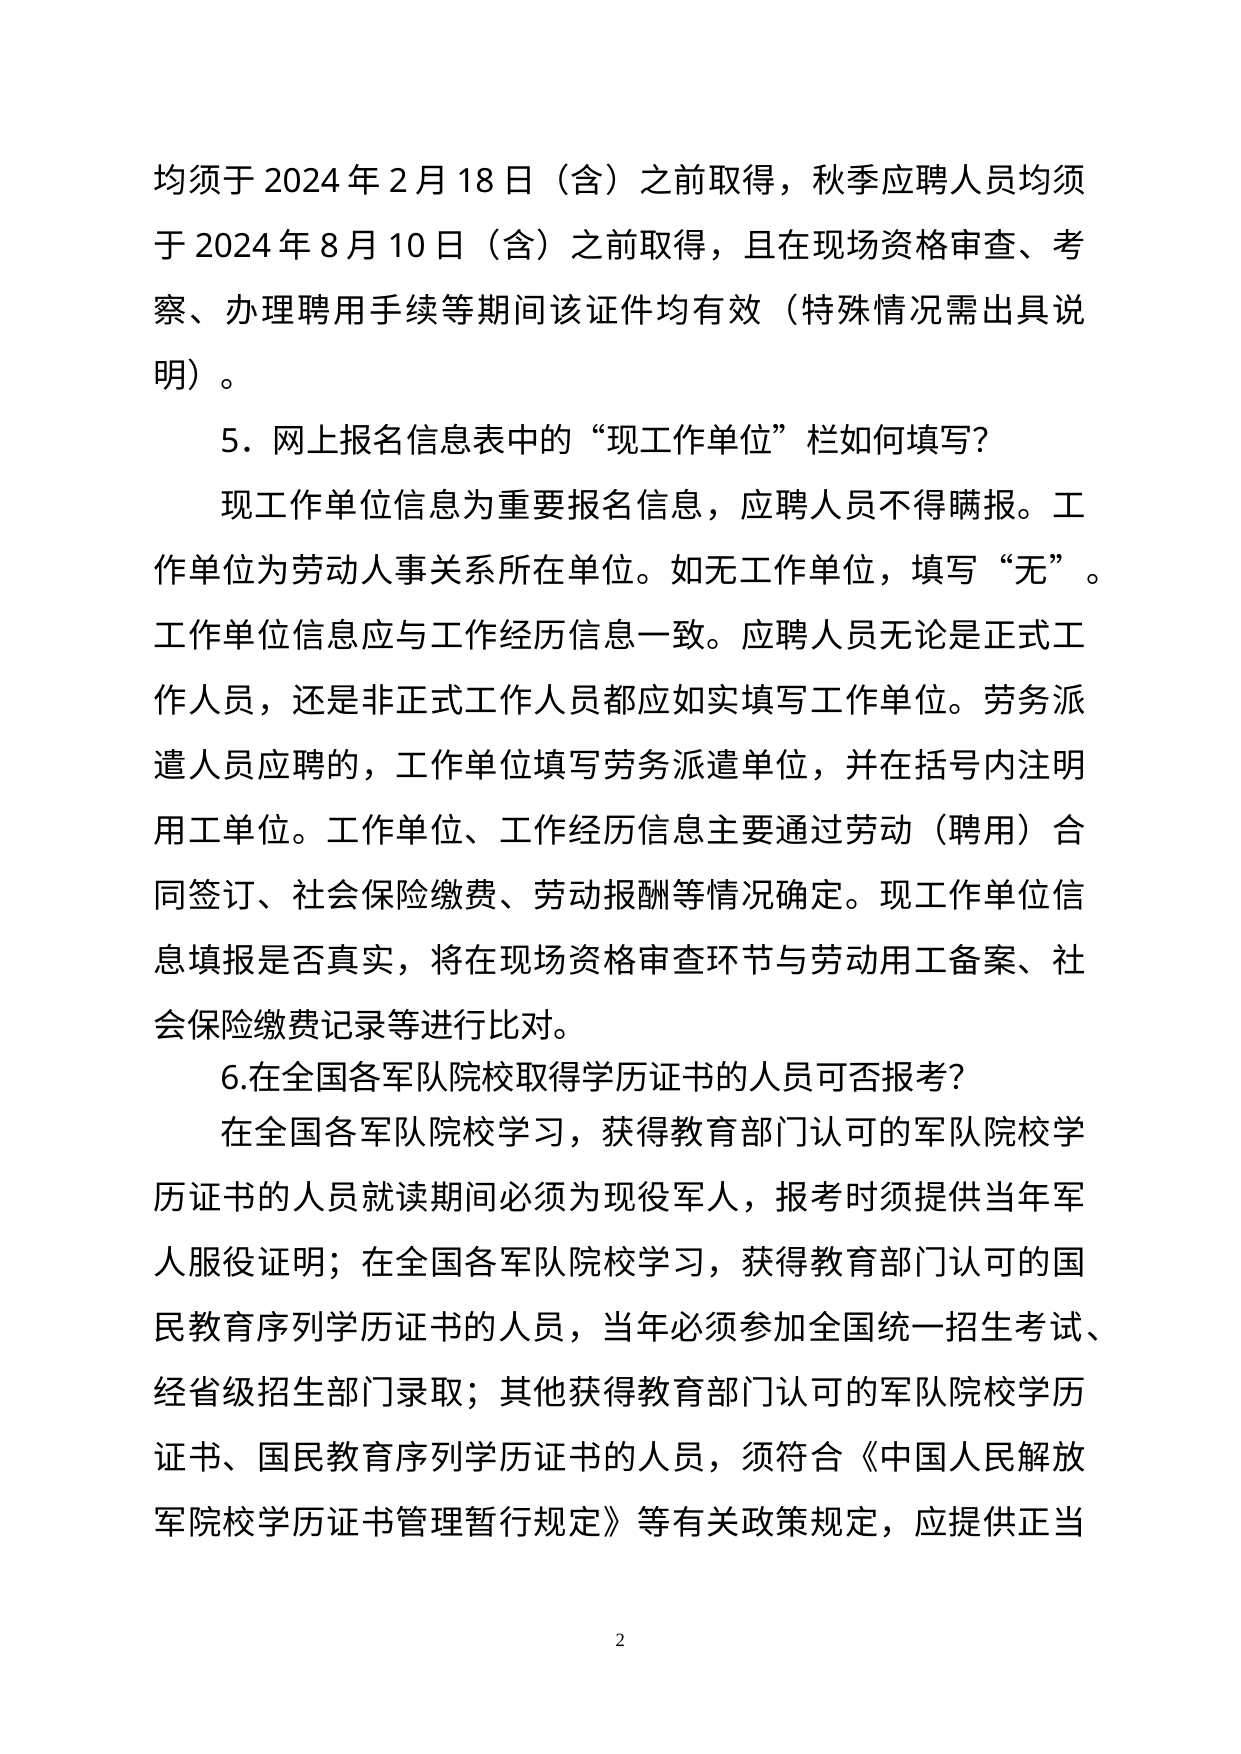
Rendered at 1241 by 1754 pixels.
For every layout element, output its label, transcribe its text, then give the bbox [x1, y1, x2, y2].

text 6.在全国各军队院校取得学历证书的人员可否报考？ [153, 1056, 1087, 1097]
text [153, 1097, 1087, 1552]
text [153, 146, 1087, 406]
text 5．网上报名信息表中的“现工作单位”栏如何填写？ [153, 406, 1087, 471]
text 现工作单位信息为重要报名信息，应聘人员不得瞒报。工作单位为劳动人事关系所在单位。如无工作单位，填写“无”。工作单位信息应与工作经历信息一致。应聘人员无论是正式工作人员，还是非正式工作人员都应如实填写工作单位。劳务派遣人员应聘的，工作单位填写劳务派遣单位，并在括号内注明用工单位。工作单位、工作经历信息主要通过劳动（聘用）合同签订、社会保险缴费、劳动报酬等情况确定。现工作单位信息填报是否真实，将在现场资格审查环节与劳动用工备案、社会保险缴费记录等进行比对。 [153, 471, 1087, 1056]
